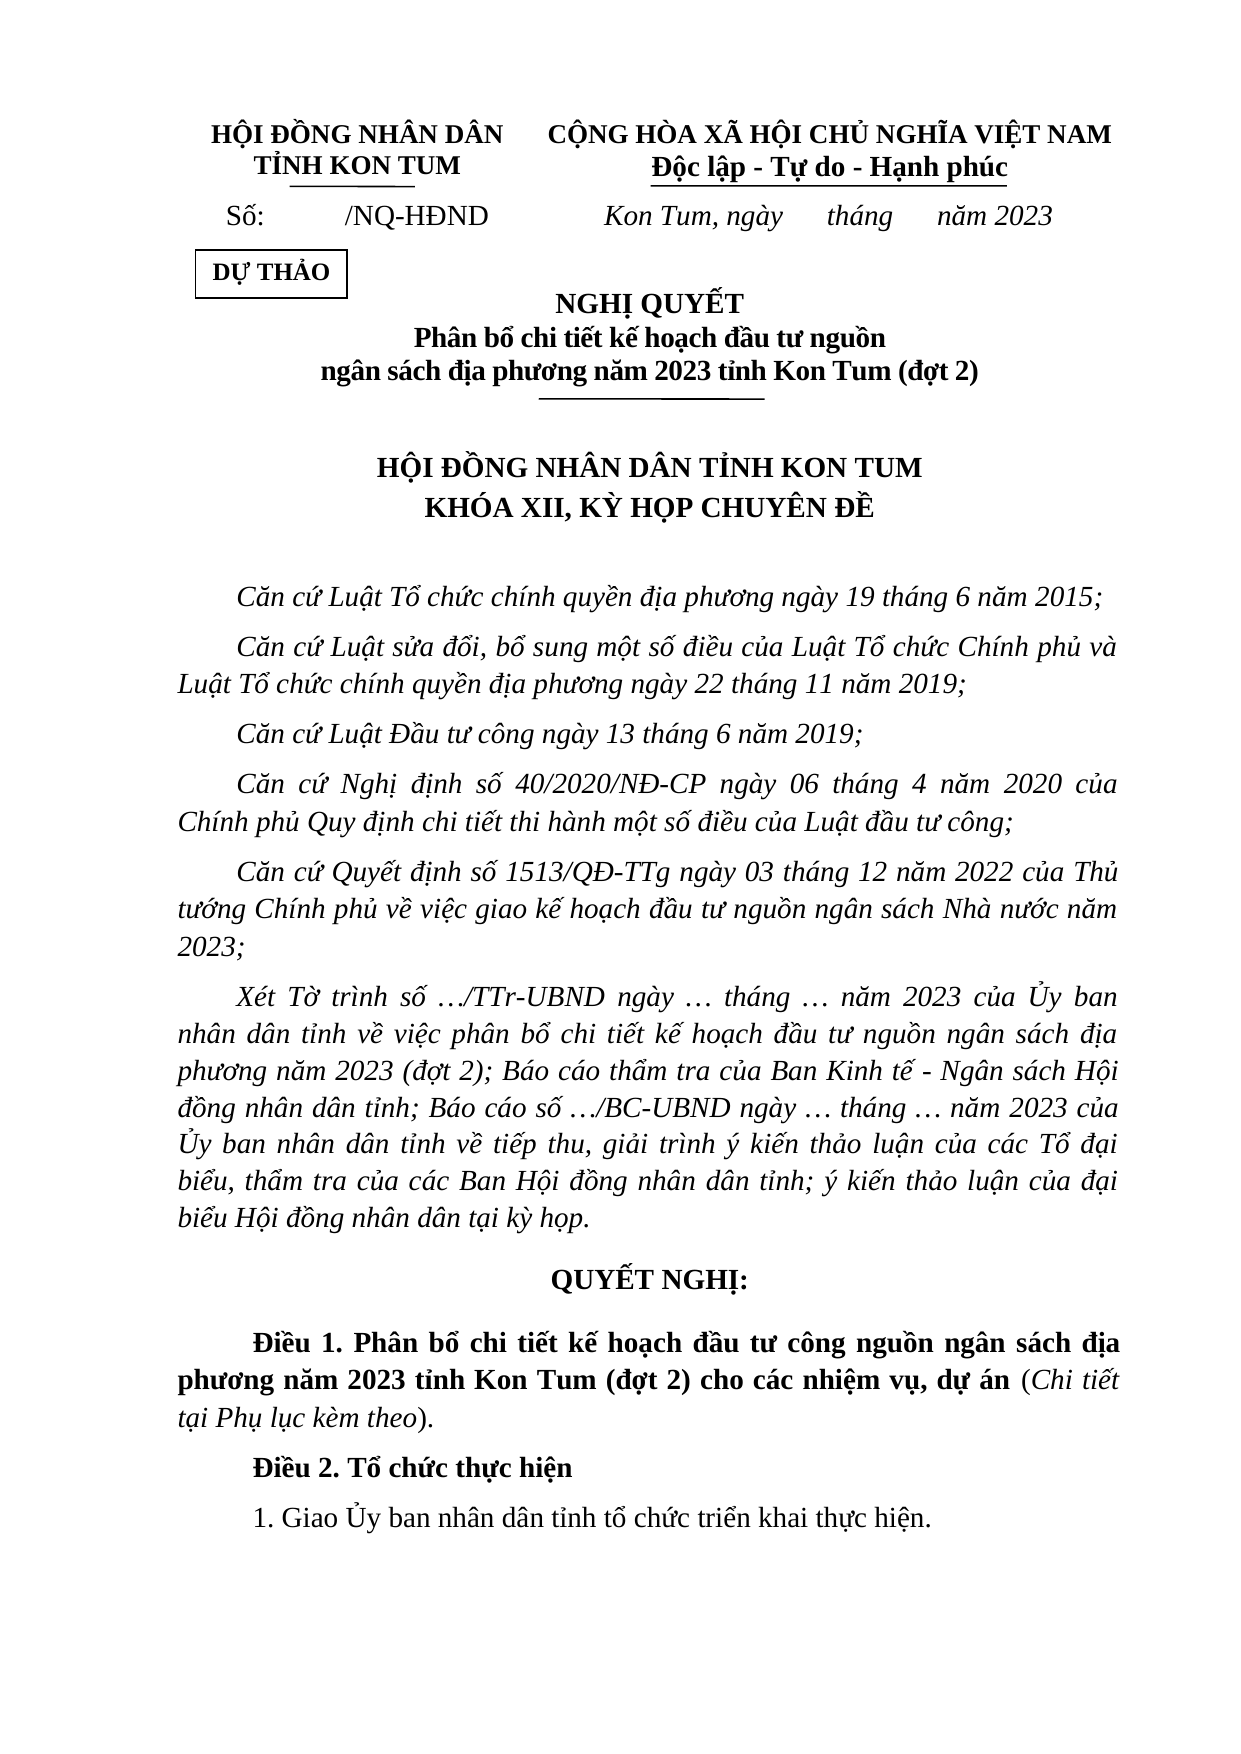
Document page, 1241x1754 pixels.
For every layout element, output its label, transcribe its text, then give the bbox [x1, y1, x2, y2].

text Xét Tờ trình số …/TTr-UBND ngày … tháng … năm 2023 của Ủy ban nhân dân tỉnh về việc phân bổ chi tiết kế hoạch đầu tư nguồn ngân sách địa phương năm 2023 (đợt 2); Báo cáo thẩm tra của Ban Kinh tế - Ngân sách Hội đồng nhân dân tỉnh; Báo cáo số …/BC-UBND ngày … tháng … năm 2023 của Ủy ban nhân dân tỉnh về tiếp thu, giải trình ý kiến thảo luận của các Tổ đại biểu, thẩm tra của các Ban Hội đồng nhân dân tỉnh; ý kiến thảo luận của đại biểu Hội đồng nhân dân tại kỳ họp. [177, 979, 1122, 1234]
text Căn cứ Luật Tổ chức chính quyền địa phương ngày 19 tháng 6 năm 2015; [177, 579, 1122, 613]
table_cell Kon Tum, ngày tháng năm 2023 [526, 191, 1133, 231]
text QUYẾT NGHỊ: [177, 1262, 1122, 1296]
text Căn cứ Luật sửa đổi, bổ sung một số điều của Luật Tổ chức Chính phủ và Luật Tổ chức chính quyền địa phương ngày 22 tháng 11 năm 2019; [177, 629, 1122, 700]
text NGHỊ QUYẾT [177, 286, 1122, 320]
text Điều 1. Phân bổ chi tiết kế hoạch đầu tư công nguồn ngân sách địa phương năm 2023 tỉnh Kon Tum (đợt 2) cho các nhiệm vụ, dự án (Chi tiết tại Phụ lục kèm theo). [177, 1325, 1122, 1433]
text 1. Giao Ủy ban nhân dân tỉnh tổ chức triển khai thực hiện. [177, 1500, 1122, 1533]
text Căn cứ Quyết định số 1513/QĐ-TTg ngày 03 tháng 12 năm 2022 của Thủ tướng Chính phủ về việc giao kế hoạch đầu tư nguồn ngân sách Nhà nước năm 2023; [177, 854, 1122, 963]
text HỘI ĐỒNG NHÂN DÂN TỈNH KON TUM [177, 450, 1122, 484]
table_cell Số: /NQ-HĐND [189, 191, 526, 231]
text Phân bổ chi tiết kế hoạch đầu tư nguồn [177, 320, 1122, 353]
text Điều 2. Tổ chức thực hiện [177, 1450, 1122, 1483]
text Căn cứ Nghị định số 40/2020/NĐ-CP ngày 06 tháng 4 năm 2020 của Chính phủ Quy định chi tiết thi hành một số điều của Luật đầu tư công; [177, 767, 1122, 838]
text KHÓA XII, KỲ HỌP CHUYÊN ĐỀ [177, 490, 1122, 524]
text ngân sách địa phương năm 2023 tỉnh Kon Tum (đợt 2) [177, 353, 1122, 387]
table_header CỘNG HÒA XÃ HỘI CHỦ NGHĨA VIỆT NAM Độc lập - Tự do - Hạnh phúc [526, 118, 1133, 191]
text Căn cứ Luật Đầu tư công ngày 13 tháng 6 năm 2019; [177, 717, 1122, 750]
table_header HỘI ĐỒNG NHÂN DÂN TỈNH KON TUM [189, 118, 526, 191]
